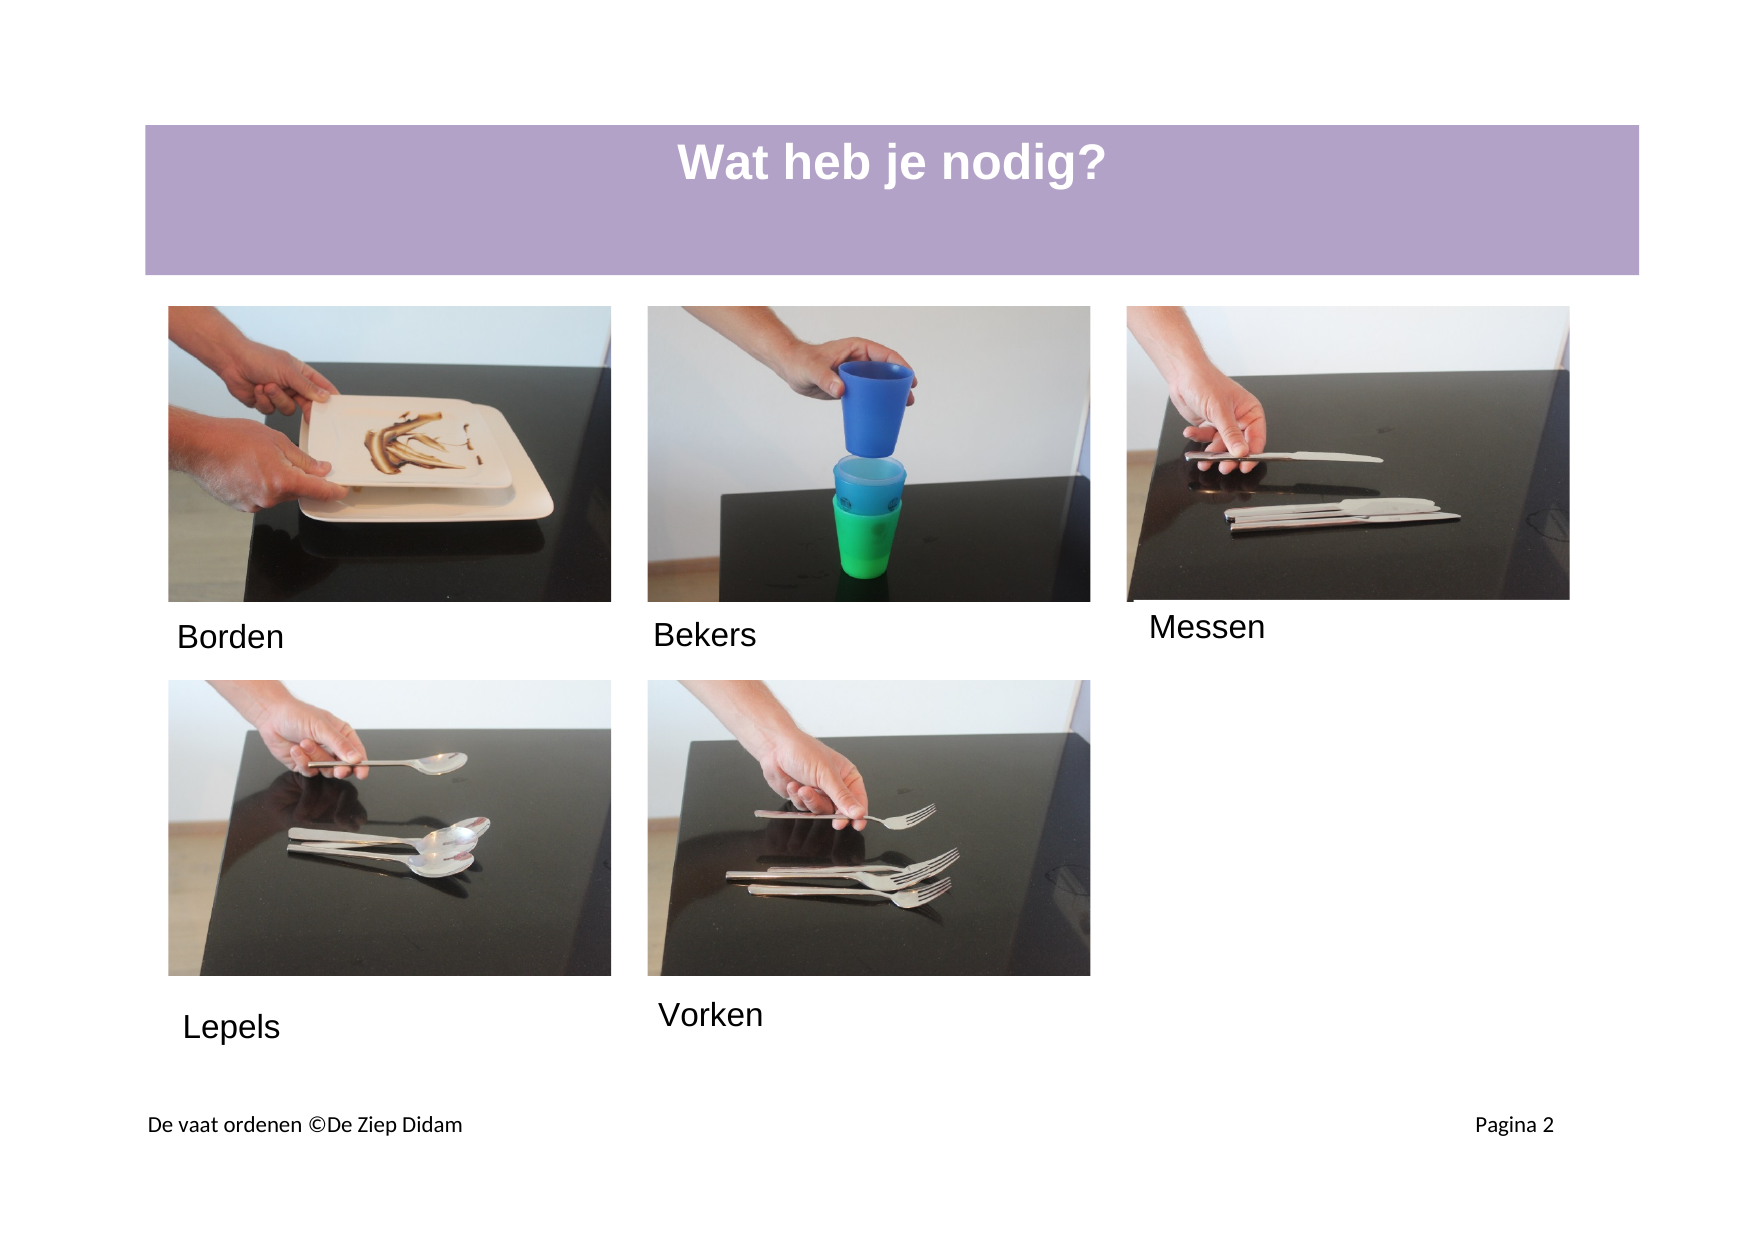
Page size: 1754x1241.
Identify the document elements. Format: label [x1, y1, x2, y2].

picture [168, 306, 612, 602]
picture [1126, 306, 1570, 602]
picture [647, 306, 1091, 602]
picture [647, 680, 1091, 976]
picture [168, 680, 612, 976]
